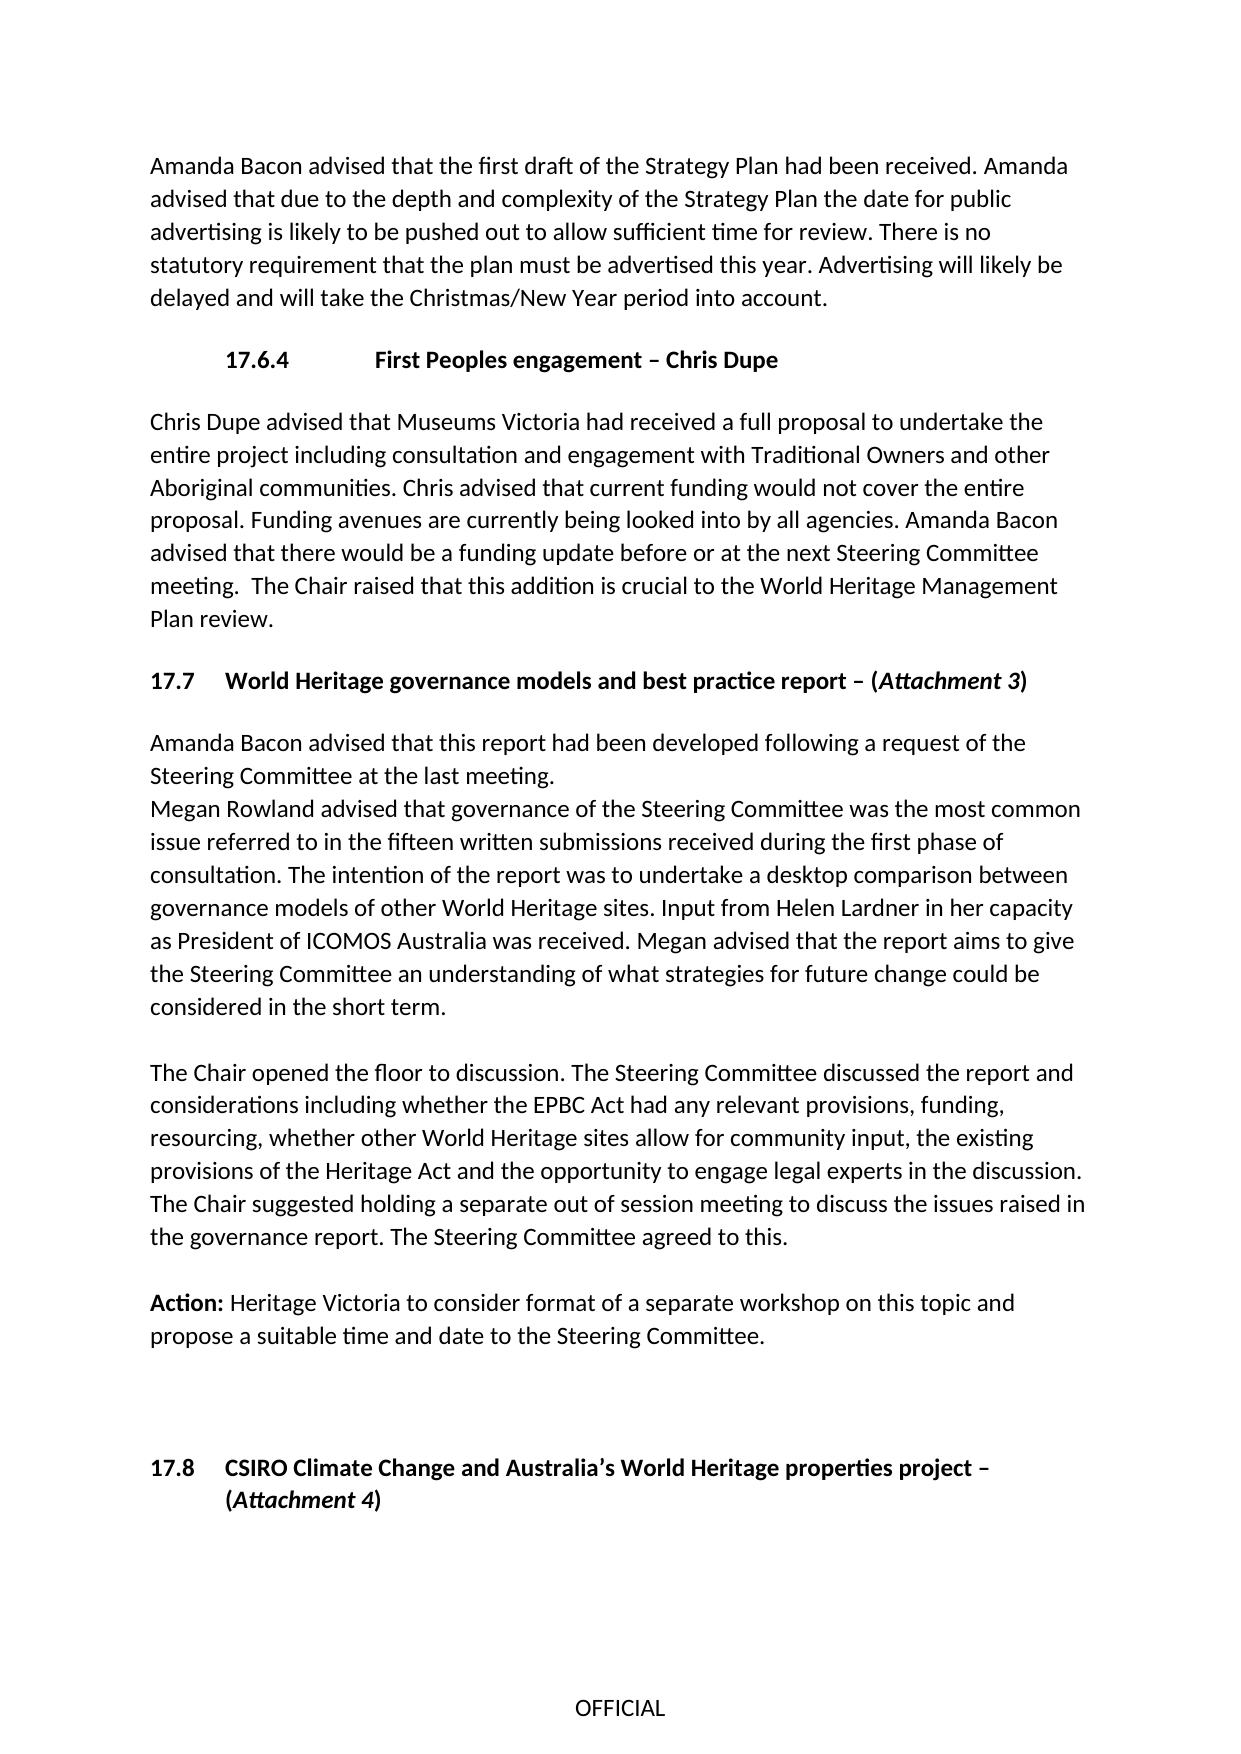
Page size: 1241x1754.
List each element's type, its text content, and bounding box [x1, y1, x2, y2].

text 17.6.4 First Peoples engagement – Chris Dupe [225, 344, 1090, 374]
text Chris Dupe advised that Museums Victoria had received a full proposal to undertake the entire project including consultation and engagement with Traditional Owners and other Aboriginal communities. Chris advised that current funding would not cover the entire proposal. Funding avenues are currently being looked into by all agencies. Amanda Bacon advised that there would be a funding update before or at the next Steering Committee meeting. The Chair raised that this addition is crucial to the World Heritage Management Plan review. [150, 406, 1090, 634]
text Amanda Bacon advised that the first draft of the Strategy Plan had been received. Amanda advised that due to the depth and complexity of the Strategy Plan the date for public advertising is likely to be pushed out to allow sufficient time for review. There is no statutory requirement that the plan must be advertised this year. Advertising will likely be delayed and will take the Christmas/New Year period into account. [150, 150, 1090, 312]
text 17.8 CSIRO Climate Change and Australia’s World Heritage properties project – (Attachment 4) [150, 1452, 1090, 1515]
text Megan Rowland advised that governance of the Steering Committee was the most common issue referred to in the fifteen written submissions received during the first phase of consultation. The intention of the report was to undertake a desktop comparison between governance models of other World Heritage sites. Input from Helen Lardner in her capacity as President of ICOMOS Australia was received. Megan advised that the report aims to give the Steering Committee an understanding of what strategies for future change could be considered in the short term. [150, 793, 1090, 1021]
text Amanda Bacon advised that this report had been developed following a request of the Steering Committee at the last meeting. [150, 727, 1090, 791]
text 17.7 World Heritage governance models and best practice report – (Attachment 3) [150, 665, 1090, 696]
text The Chair opened the floor to discussion. The Steering Committee discussed the report and considerations including whether the EPBC Act had any relevant provisions, funding, resourcing, whether other World Heritage sites allow for community input, the existing provisions of the Heritage Act and the opportunity to engage legal experts in the discussion. The Chair suggested holding a separate out of session meeting to discuss the issues raised in the governance report. The Steering Committee agreed to this. [150, 1057, 1090, 1252]
text Action: Heritage Victoria to consider format of a separate workshop on this topic and propose a suitable time and date to the Steering Committee. [150, 1287, 1090, 1351]
